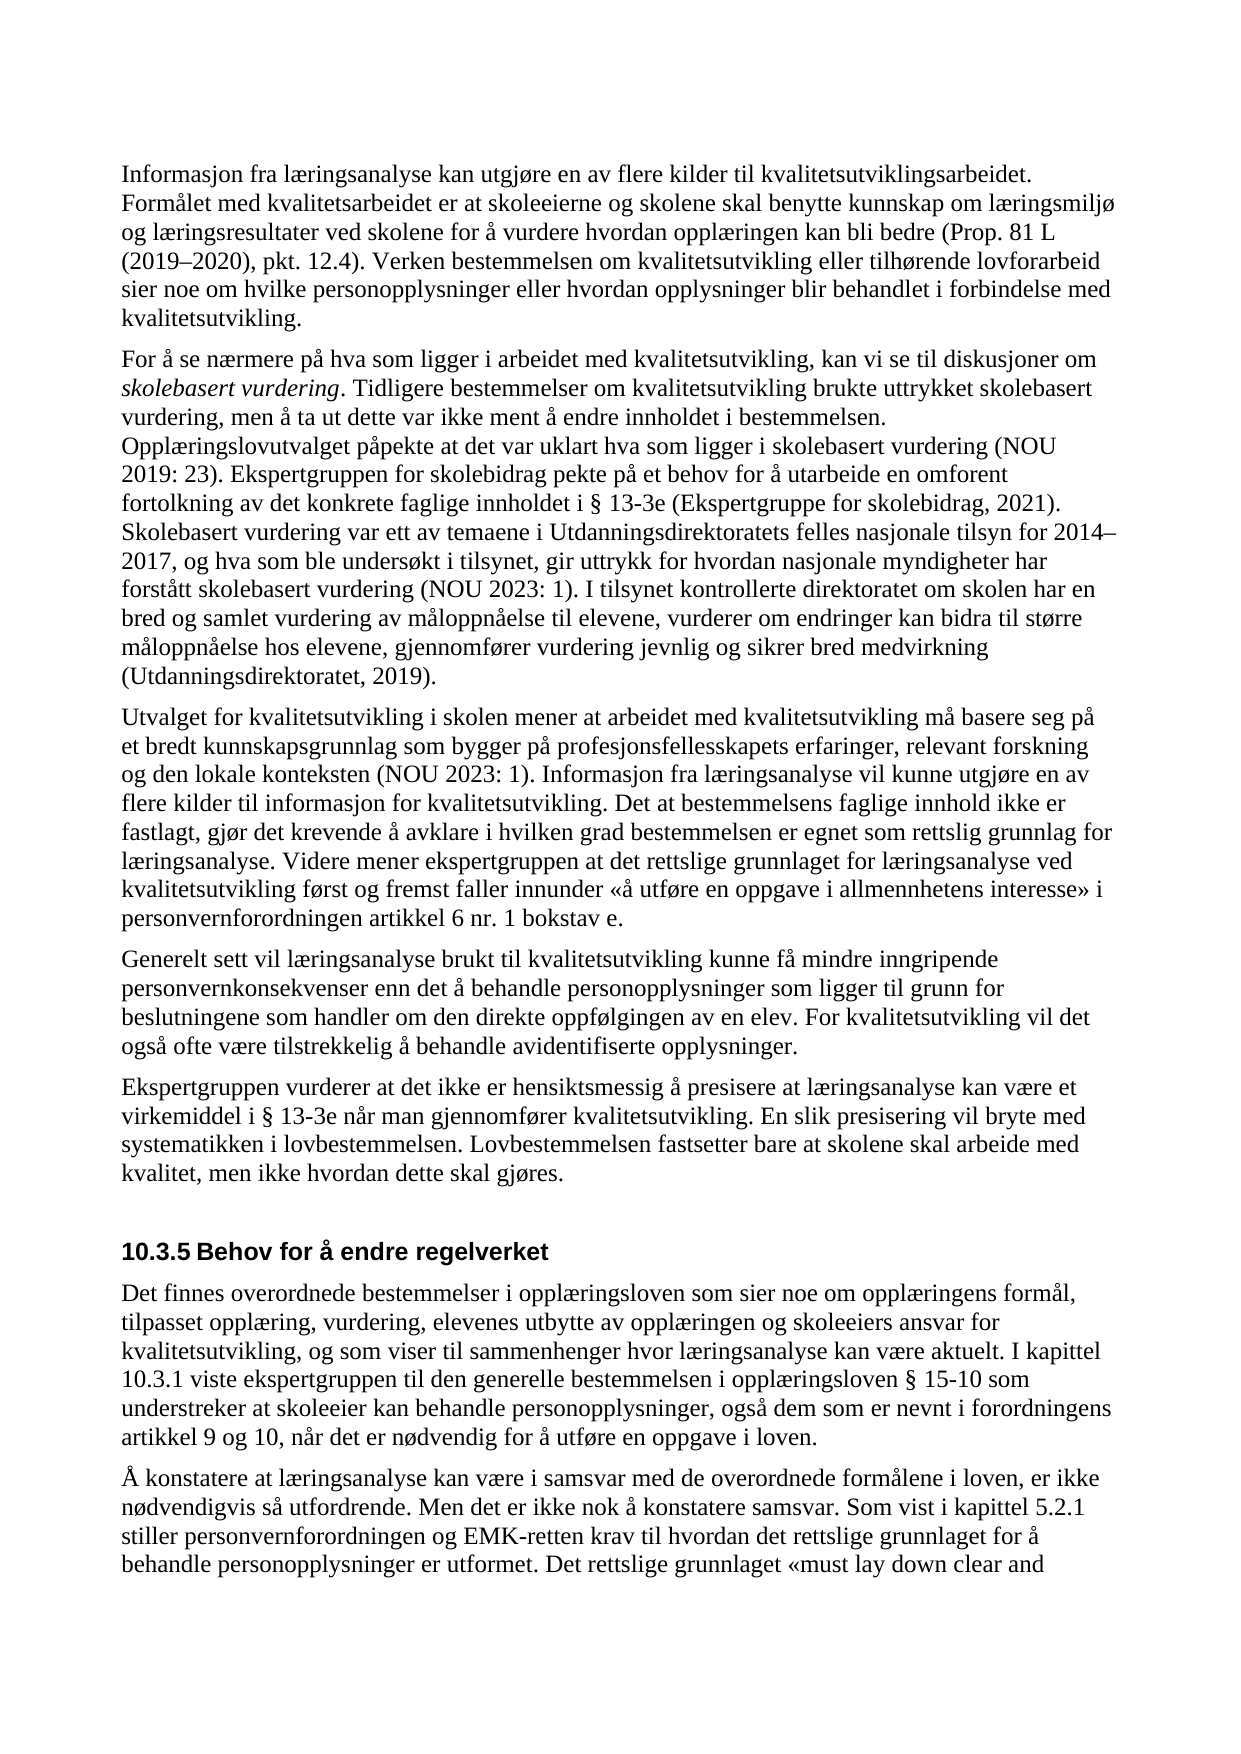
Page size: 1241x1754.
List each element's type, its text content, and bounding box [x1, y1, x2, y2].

text Ekspertgruppen vurderer at det ikke er hensiktsmessig å presisere at læringsanalyse kan være et virkemiddel i § 13-3e når man gjennomfører kvalitetsutvikling. En slik presisering vil bryte med systematikken i lovbestemmelsen. Lovbestemmelsen fastsetter bare at skolene skal arbeide med kvalitet, men ikke hvordan dette skal gjøres. [121, 1072, 1119, 1187]
text Utvalget for kvalitetsutvikling i skolen mener at arbeidet med kvalitetsutvikling må basere seg på et bredt kunnskapsgrunnlag som bygger på profesjonsfellesskapets erfaringer, relevant forskning og den lokale konteksten (NOU 2023: 1). Informasjon fra læringsanalyse vil kunne utgjøre en av flere kilder til informasjon for kvalitetsutvikling. Det at bestemmelsens faglige innhold ikke er fastlagt, gjør det krevende å avklare i hvilken grad bestemmelsen er egnet som rettslig grunnlag for læringsanalyse. Videre mener ekspertgruppen at det rettslige grunnlaget for læringsanalyse ved kvalitetsutvikling først og fremst faller innunder «å utføre en oppgave i allmennhetens interesse» i personvernforordningen artikkel 6 nr. 1 bokstav e. [121, 702, 1119, 932]
text Informasjon fra læringsanalyse kan utgjøre en av flere kilder til kvalitetsutviklingsarbeidet. Formålet med kvalitetsarbeidet er at skoleeierne og skolene skal benytte kunnskap om læringsmiljø og læringsresultater ved skolene for å vurdere hvordan opplæringen kan bli bedre (Prop. 81 L (2019–2020), pkt. 12.4). Verken bestemmelsen om kvalitetsutvikling eller tilhørende lovforarbeid sier noe om hvilke personopplysninger eller hvordan opplysninger blir behandlet i forbindelse med kvalitetsutvikling. [121, 159, 1119, 332]
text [121, 1463, 1119, 1578]
text Det finnes overordnede bestemmelser i opplæringsloven som sier noe om opplæringens formål, tilpasset opplæring, vurdering, elevenes utbytte av opplæringen og skoleeiers ansvar for kvalitetsutvikling, og som viser til sammenhenger hvor læringsanalyse kan være aktuelt. I kapittel 10.3.1 viste ekspertgruppen til den generelle bestemmelsen i opplæringsloven § 15-10 som understreker at skoleeier kan behandle personopplysninger, også dem som er nevnt i forordningens artikkel 9 og 10, når det er nødvendig for å utføre en oppgave i loven. [121, 1278, 1119, 1451]
subtitle Behov for å endre regelverket [121, 1237, 1119, 1266]
text For å se nærmere på hva som ligger i arbeidet med kvalitetsutvikling, kan vi se til diskusjoner om skolebasert vurdering. Tidligere bestemmelser om kvalitetsutvikling brukte uttrykket skolebasert vurdering, men å ta ut dette var ikke ment å endre innholdet i bestemmelsen. Opplæringslovutvalget påpekte at det var uklart hva som ligger i skolebasert vurdering (NOU 2019: 23). Ekspertgruppen for skolebidrag pekte på et behov for å utarbeide en omforent fortolkning av det konkrete faglige innholdet i § 13-3e (Ekspertgruppe for skolebidrag, 2021). Skolebasert vurdering var ett av temaene i Utdanningsdirektoratets felles nasjonale tilsyn for 2014–2017, og hva som ble undersøkt i tilsynet, gir uttrykk for hvordan nasjonale myndigheter har forstått skolebasert vurdering (NOU 2023: 1). I tilsynet kontrollerte direktoratet om skolen har en bred og samlet vurdering av måloppnåelse til elevene, vurderer om endringer kan bidra til større måloppnåelse hos elevene, gjennomfører vurdering jevnlig og sikrer bred medvirkning (Utdanningsdirektoratet, 2019). [121, 344, 1119, 689]
text Generelt sett vil læringsanalyse brukt til kvalitetsutvikling kunne få mindre inngripende personvernkonsekvenser enn det å behandle personopplysninger som ligger til grunn for beslutningene som handler om den direkte oppfølgingen av en elev. For kvalitetsutvikling vil det også ofte være tilstrekkelig å behandle avidentifiserte opplysninger. [121, 944, 1119, 1059]
